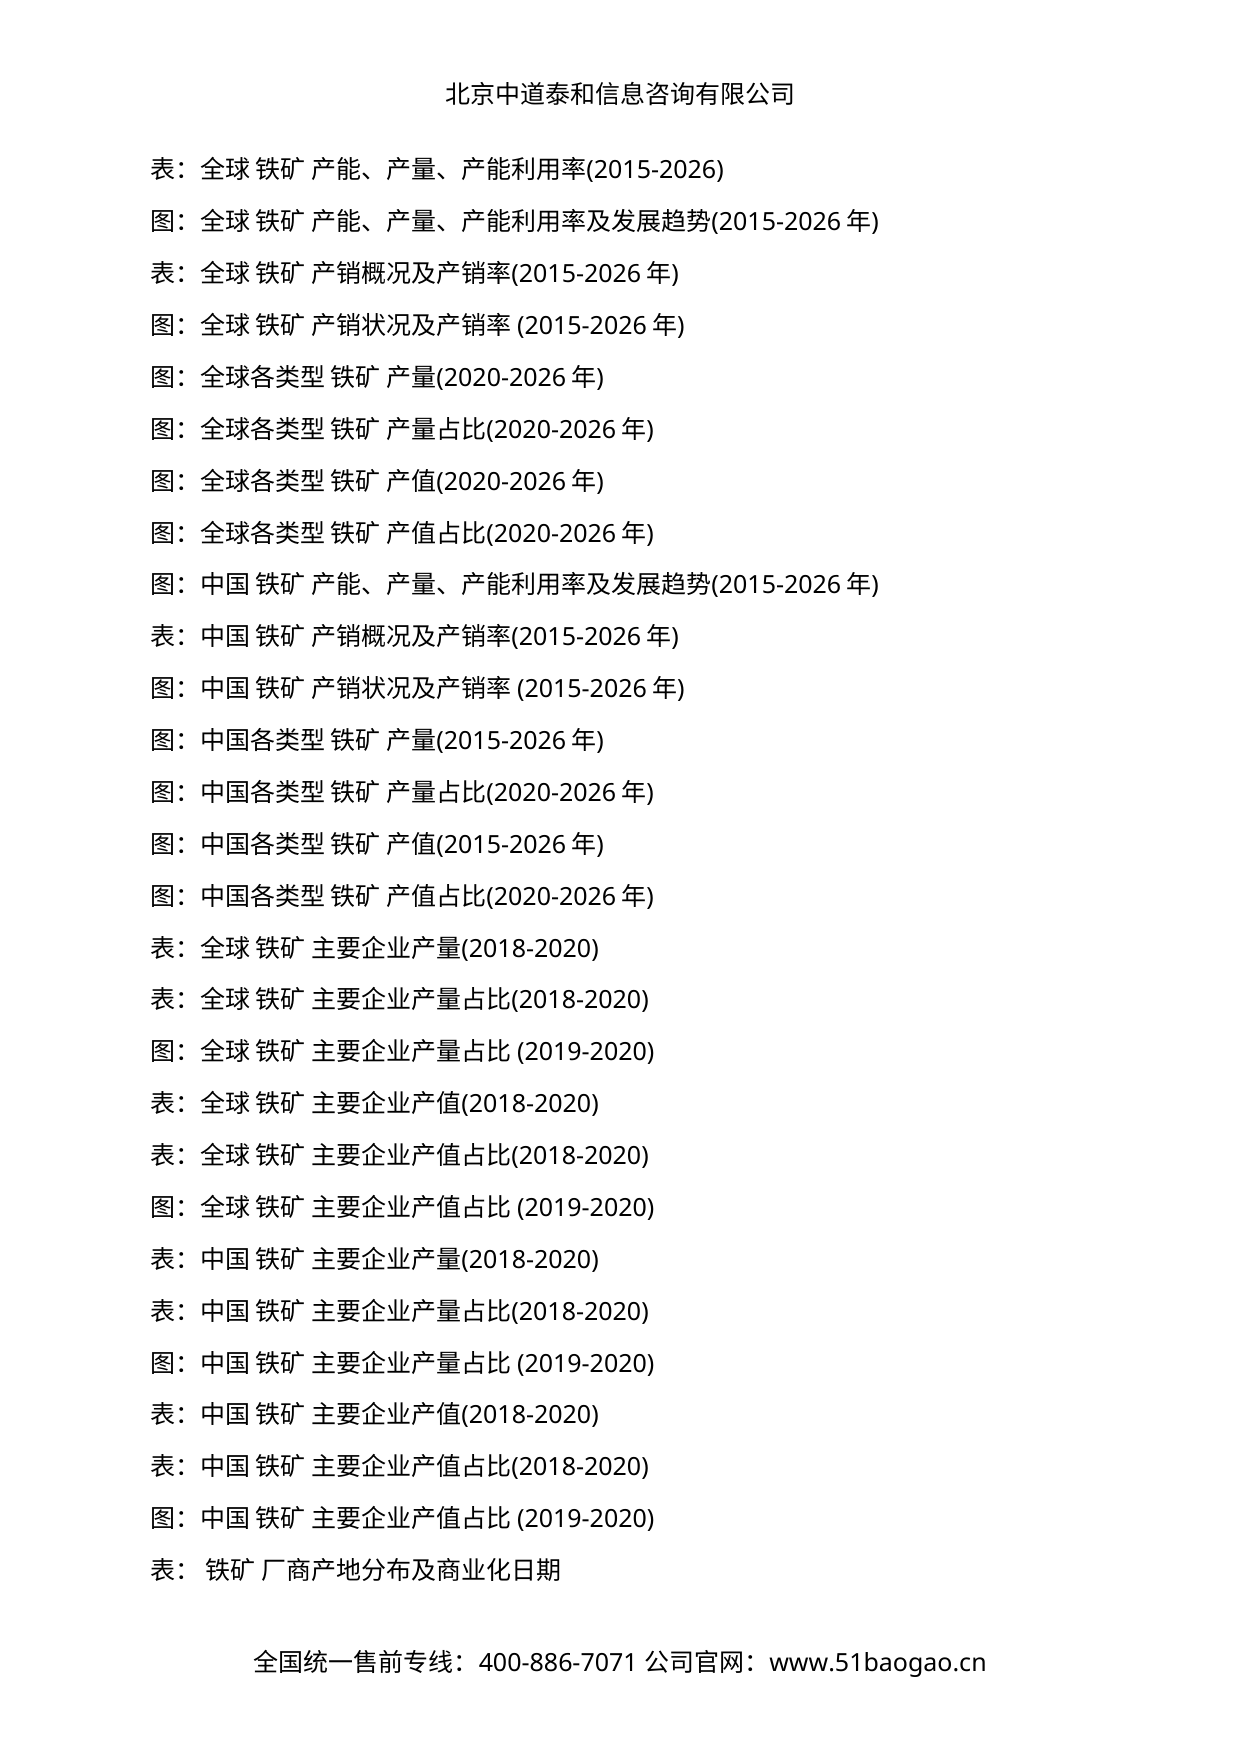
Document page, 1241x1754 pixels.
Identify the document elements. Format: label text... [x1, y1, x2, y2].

text 图：全球各类型 铁矿 产量占比(2020-2026年) [150, 409, 1090, 446]
text 图：全球 铁矿 主要企业产值占比 (2019-2020) [150, 1187, 1090, 1224]
text 表：中国 铁矿 产销概况及产销率(2015-2026年) [150, 617, 1090, 653]
text 表：全球 铁矿 主要企业产量(2018-2020) [150, 928, 1090, 964]
text 表： 铁矿 厂商产地分布及商业化日期 [150, 1551, 1090, 1587]
text 图：全球各类型 铁矿 产值(2020-2026年) [150, 461, 1090, 497]
text 图：中国 铁矿 产销状况及产销率 (2015-2026年) [150, 669, 1090, 705]
text 图：中国 铁矿 主要企业产量占比 (2019-2020) [150, 1343, 1090, 1379]
text 图：中国 铁矿 产能、产量、产能利用率及发展趋势(2015-2026年) [150, 565, 1090, 601]
text 表：全球 铁矿 主要企业产量占比(2018-2020) [150, 980, 1090, 1016]
text 图：全球各类型 铁矿 产量(2020-2026年) [150, 357, 1090, 394]
text 图：中国各类型 铁矿 产量(2015-2026年) [150, 721, 1090, 757]
text 图：全球各类型 铁矿 产值占比(2020-2026年) [150, 513, 1090, 549]
text 表：全球 铁矿 产销概况及产销率(2015-2026年) [150, 254, 1090, 290]
text 图：全球 铁矿 主要企业产量占比 (2019-2020) [150, 1032, 1090, 1068]
text 表：中国 铁矿 主要企业产值(2018-2020) [150, 1395, 1090, 1431]
text 图：中国 铁矿 主要企业产值占比 (2019-2020) [150, 1499, 1090, 1535]
text 图：全球 铁矿 产销状况及产销率 (2015-2026年) [150, 306, 1090, 342]
text 表：中国 铁矿 主要企业产值占比(2018-2020) [150, 1447, 1090, 1483]
text 表：全球 铁矿 产能、产量、产能利用率(2015-2026) [150, 150, 1090, 186]
text 图：全球 铁矿 产能、产量、产能利用率及发展趋势(2015-2026年) [150, 202, 1090, 238]
text 图：中国各类型 铁矿 产量占比(2020-2026年) [150, 772, 1090, 809]
text 图：中国各类型 铁矿 产值(2015-2026年) [150, 824, 1090, 861]
text 表：全球 铁矿 主要企业产值占比(2018-2020) [150, 1136, 1090, 1172]
text 图：中国各类型 铁矿 产值占比(2020-2026年) [150, 876, 1090, 912]
text 表：中国 铁矿 主要企业产量(2018-2020) [150, 1239, 1090, 1276]
text 表：全球 铁矿 主要企业产值(2018-2020) [150, 1084, 1090, 1120]
text 表：中国 铁矿 主要企业产量占比(2018-2020) [150, 1291, 1090, 1327]
